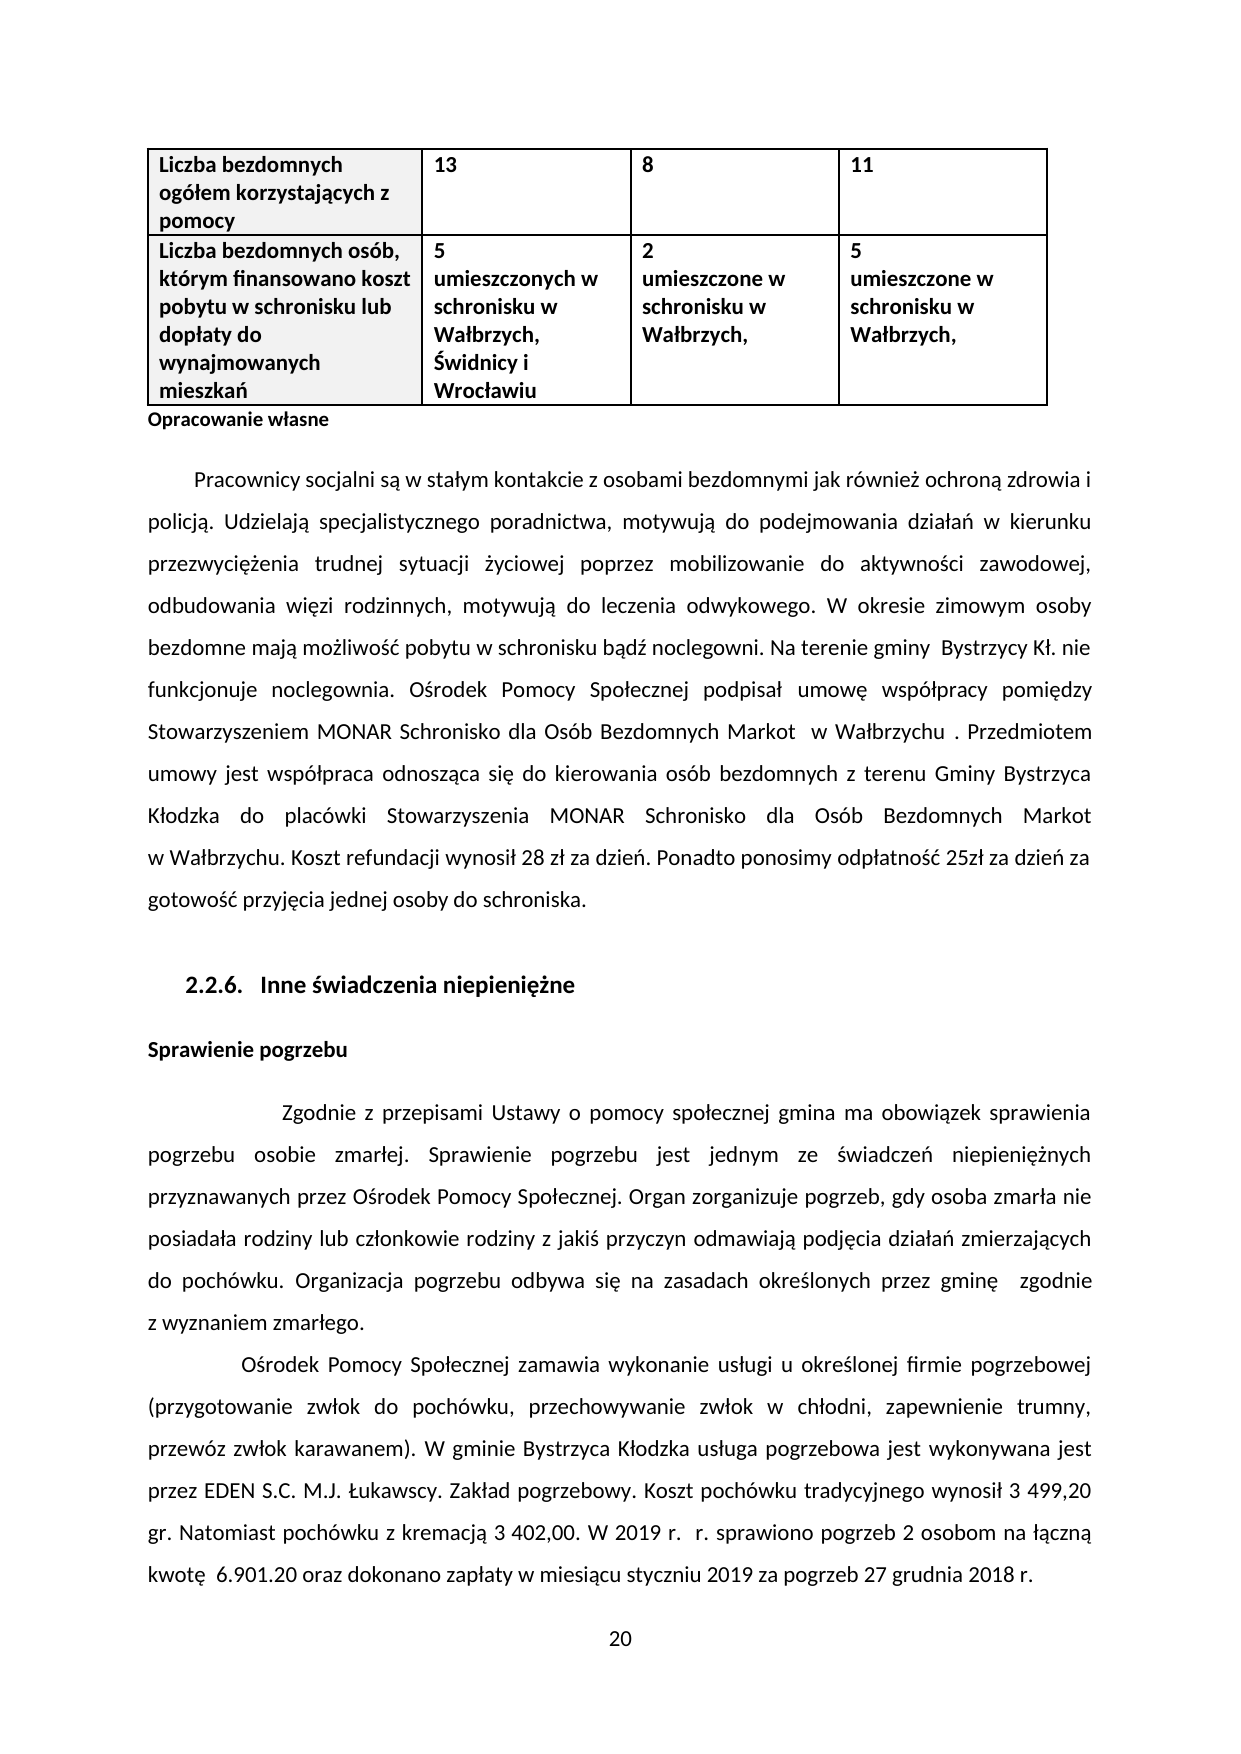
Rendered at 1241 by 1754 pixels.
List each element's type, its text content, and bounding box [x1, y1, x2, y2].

text Zgodnie z przepisami Ustawy o pomocy społecznej gmina ma obowiązek sprawienia pogrzebu osobie zmarłej. Sprawienie pogrzebu jest jednym ze świadczeń niepieniężnych przyznawanych przez Ośrodek Pomocy Społecznej. Organ zorganizuje pogrzeb, gdy osoba zmarła nie posiadała rodziny lub członkowie rodziny z jakiś przyczyn odmawiają podjęcia działań zmierzających do pochówku. Organizacja pogrzebu odbywa się na zasadach określonych przez gminę zgodnie z wyznaniem zmarłego. [148, 1098, 1093, 1336]
text Sprawienie pogrzebu [148, 1035, 1093, 1063]
text Opracowanie własne [148, 406, 1093, 431]
table_cell 5 umieszczonych w schronisku w Wałbrzych, Świdnicy i Wrocławiu [423, 236, 630, 404]
text Pracownicy socjalni są w stałym kontakcie z osobami bezdomnymi jak również ochroną zdrowia i policją. Udzielają specjalistycznego poradnictwa, motywują do podejmowania działań w kierunku przezwyciężenia trudnej sytuacji życiowej poprzez mobilizowanie do aktywności zawodowej, odbudowania więzi rodzinnych, motywują do leczenia odwykowego. W okresie zimowym osoby bezdomne mają możliwość pobytu w schronisku bądź noclegowni. Na terenie gminy Bystrzycy Kł. nie funkcjonuje noclegownia. Ośrodek Pomocy Społecznej podpisał umowę współpracy pomiędzy Stowarzyszeniem MONAR Schronisko dla Osób Bezdomnych Markot w Wałbrzychu . Przedmiotem umowy jest współpraca odnosząca się do kierowania osób bezdomnych z terenu Gminy Bystrzyca Kłodzka do placówki Stowarzyszenia MONAR Schronisko dla Osób Bezdomnych Markot w Wałbrzychu. Koszt refundacji wynosił 28 zł za dzień. Ponadto ponosimy odpłatność 25zł za dzień za gotowość przyjęcia jednej osoby do schroniska. [148, 465, 1093, 913]
text Ośrodek Pomocy Społecznej zamawia wykonanie usługi u określonej firmie pogrzebowej (przygotowanie zwłok do pochówku, przechowywanie zwłok w chłodni, zapewnienie trumny, przewóz zwłok karawanem). W gminie Bystrzyca Kłodzka usługa pogrzebowa jest wykonywana jest przez EDEN S.C. M.J. Łukawscy. Zakład pogrzebowy. Koszt pochówku tradycyjnego wynosił 3 499,20 gr. Natomiast pochówku z kremacją 3 402,00. W 2019 r. r. sprawiono pogrzeb 2 osobom na łączną kwotę 6.901.20 oraz dokonano zapłaty w miesiącu styczniu 2019 za pogrzeb 27 grudnia 2018 r. [148, 1350, 1093, 1588]
table_cell 11 [840, 150, 1046, 234]
table_cell 13 [423, 150, 630, 234]
table_cell 8 [632, 150, 838, 234]
table_cell 2 umieszczone w schronisku w Wałbrzych, [632, 236, 838, 404]
table_cell Liczba bezdomnych ogółem korzystających z pomocy [149, 150, 421, 234]
list Inne świadczenia niepieniężne [185, 969, 1093, 999]
table_cell 5 umieszczone w schronisku w Wałbrzych, [840, 236, 1046, 404]
table_cell Liczba bezdomnych osób, którym finansowano koszt pobytu w schronisku lub dopłaty do wynajmowanych mieszkań [149, 236, 421, 404]
